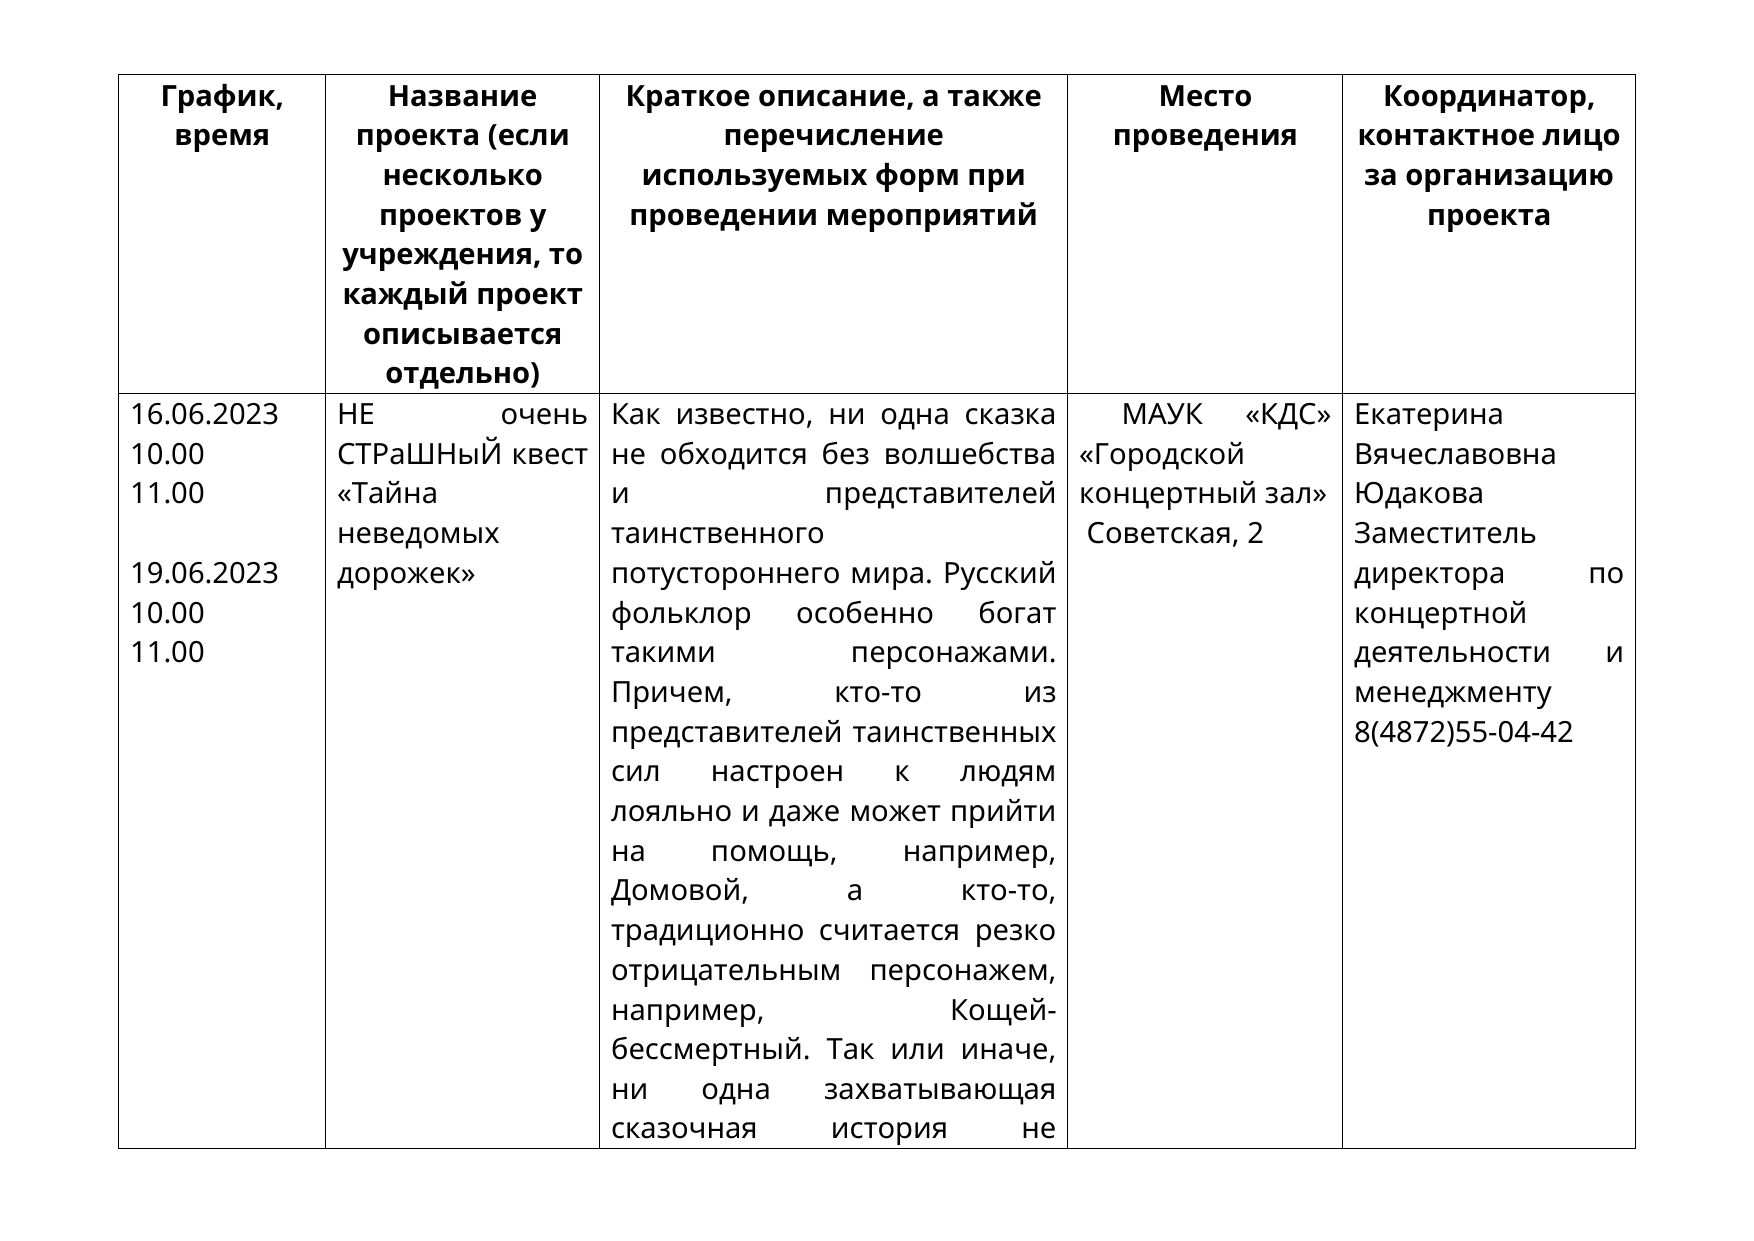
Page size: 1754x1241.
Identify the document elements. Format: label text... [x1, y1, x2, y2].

table_cell 16.06.2023 10.00 11.00 19.06.2023 10.00 11.00 [119, 394, 325, 1147]
table_header Краткое описание, а также перечисление используемых форм при проведении мероприятий [600, 75, 1067, 392]
table_cell НЕ очень СТРаШНыЙ квест «Тайна неведомых дорожек» [326, 394, 599, 1147]
table_header График, время [119, 75, 325, 392]
table_cell Как известно, ни одна сказка не обходится без волшебства и представителей таинственного потустороннего мира. Русский фольклор особенно богат такими персонажами. Причем, кто-то из представителей таинственных сил настроен к людям лояльно и даже может прийти на помощь, например, Домовой, а кто-то, традиционно считается резко отрицательным персонажем, например, Кощей- бессмертный. Так или иначе, ни одна захватывающая сказочная история не обходится без участия, Бабы-Яги, Лешего, Русалок или Водяного. Причем, в русских сказках, всегда побеждает честность, смелость, находчивость и смекалка положительного героя. Да и представители «нечисти», как правило, наделены не только хитрость и коварством, но и чувством юмора и уважением к достойному сопернику. Подобные сюжеты никогда не теряют своей актуальности. А, если представить, что сказочный мир развивается и изменяется соответственно времени, а его жители находятся в курсе всех современных веяний и вполне адаптированы в современной реальности, получается отличная ситуация для захватывающего приключения. Приняв участие в «НЕ очень СТРаШНоМ квесте «Тайна неведомых дорожек», ребята смогут выступить в качестве положительных героев русской сказки, попавших в таинственный мир современного «Тридевятого царства», которым предстоит пройти испытания, приготовленные изобретательными и хитрыми сказочными героями, одержать на ними верх и раскрыть тайну «Неведомых дорожек». Кроме того, участие в квесте, дает детям возможность ближе познакомиться с русским фольклором, стимулирует интерес к изучению родной культуры. Цена билета: 200 руб. [600, 394, 1067, 1147]
table_header Место проведения [1068, 75, 1342, 392]
table_header Название проекта (если несколько проектов у учреждения, то каждый проект описывается отдельно) [326, 75, 599, 392]
table_header Координатор, контактное лицо за организацию проекта [1343, 75, 1635, 392]
table_cell МАУК «КДС» «Городской концертный зал» Советская, 2 [1068, 394, 1342, 1147]
table_cell Екатерина Вячеславовна Юдакова Заместитель директора по концертной деятельности и менеджменту 8(4872)55-04-42 [1343, 394, 1635, 1147]
